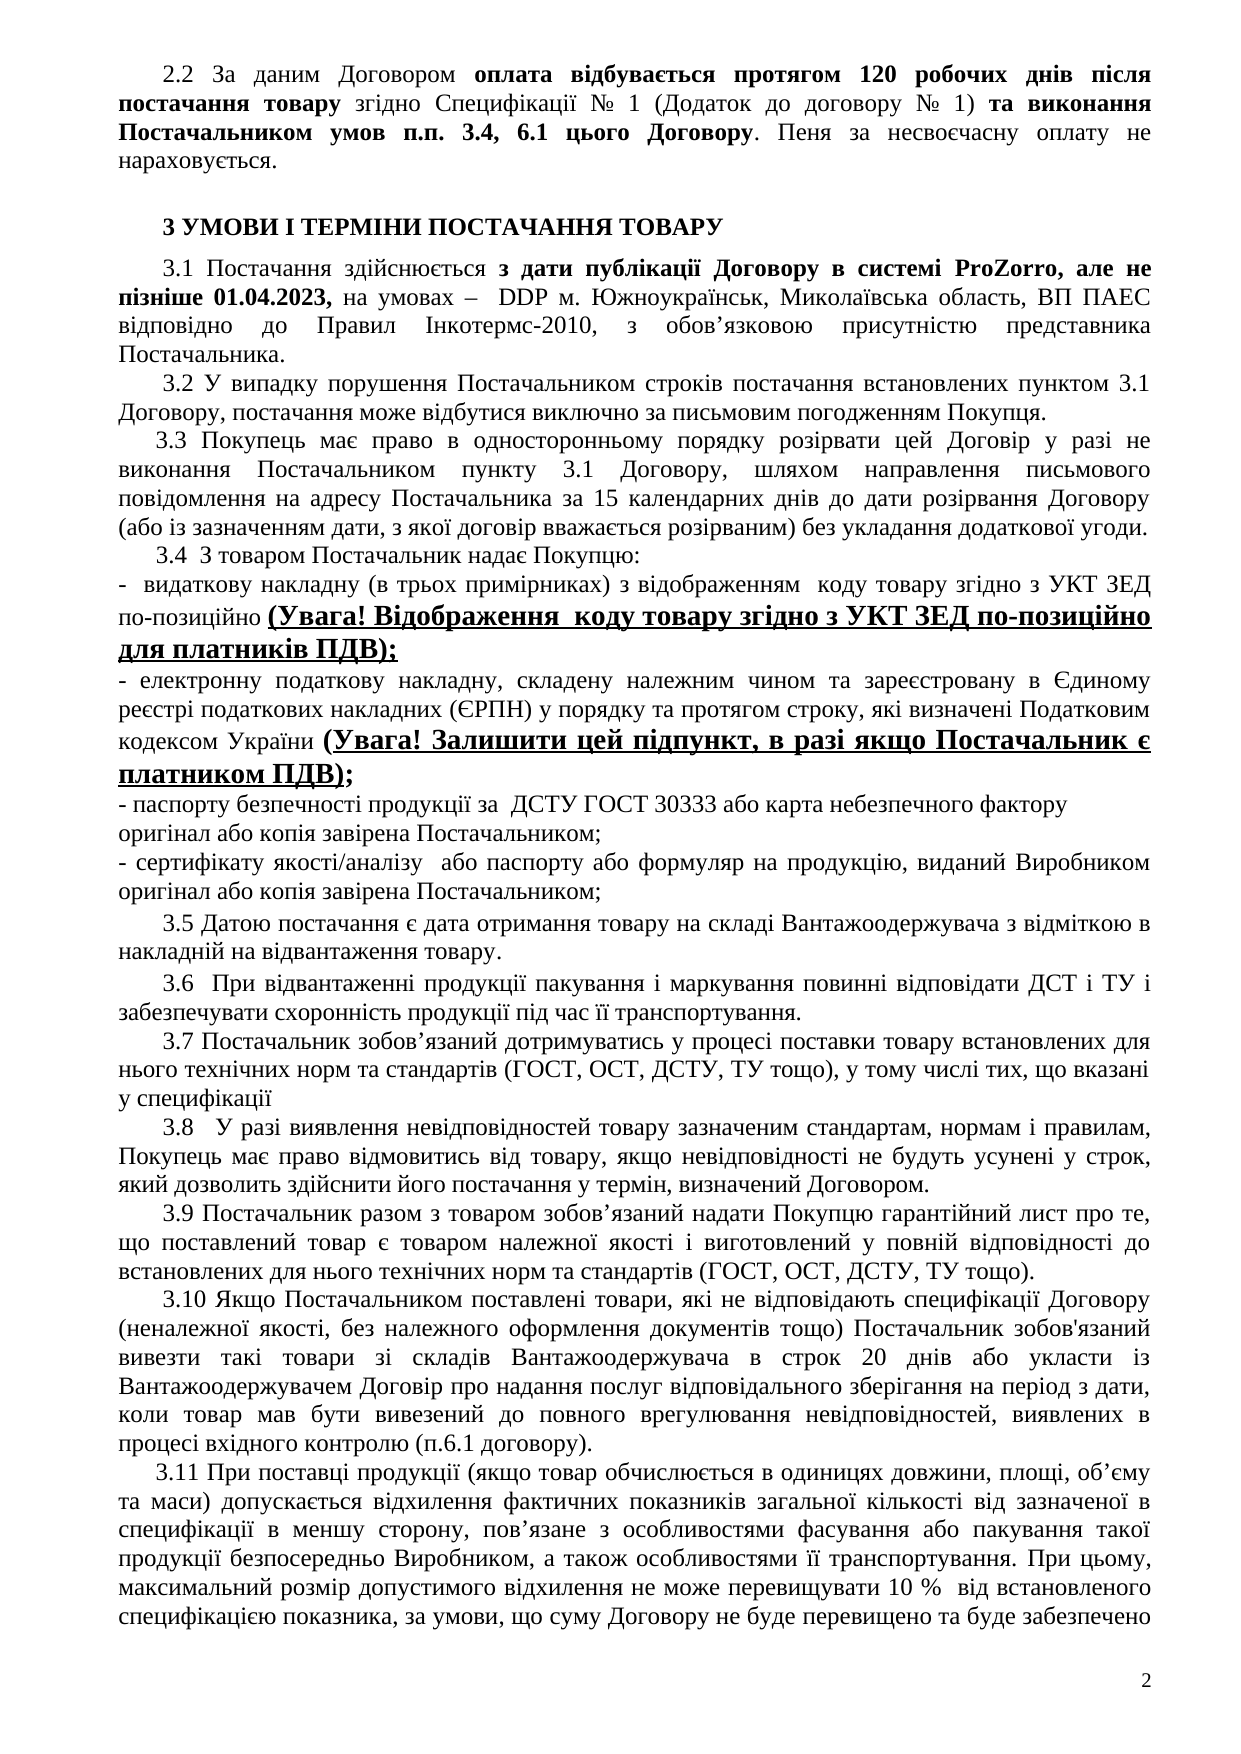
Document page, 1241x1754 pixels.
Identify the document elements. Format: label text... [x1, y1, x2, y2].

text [118, 1457, 1152, 1629]
text - паспорту безпечності продукції за ДСТУ ГОСТ 30333 або карта небезпечного фактору оригінал або копія завірена Постачальником; [118, 789, 1152, 847]
text 3.6 При відвантаженні продукції пакування і маркування повинні відповідати ДСТ і ТУ і забезпечувати схоронність продукції під час її транспортування. [118, 968, 1152, 1026]
text 2.2 За даним Договором оплата відбувається протягом 120 робочих днів після постачання товару згідно Специфікації № 1 (Додаток до договору № 1) та виконання Постачальником умов п.п. 3.4, 6.1 цього Договору. Пеня за несвоєчасну оплату не нараховується. [118, 59, 1152, 174]
text 3.3 Покупець має право в односторонньому порядку розірвати цей Договір у разі не виконання Постачальником пункту 3.1 Договору, шляхом направлення письмового повідомлення на адресу Постачальника за 15 календарних днів до дати розірвання Договору (або із зазначенням дати, з якої договір вважається розірваним) без укладання додаткової угоди. [118, 425, 1152, 540]
text 3 УМОВИ І ТЕРМІНИ ПОСТАЧАННЯ ТОВАРУ [118, 212, 1152, 240]
text 3.10 Якщо Постачальником поставлені товари, які не відповідають специфікації Договору (неналежної якості, без належного оформлення документів тощо) Постачальник зобов'язаний вивезти такі товари зі складів Вантажоодержувача в строк 20 днів або укласти із Вантажоодержувачем Договір про надання послуг відповідального зберігання на період з дати, коли товар мав бути вивезений до повного врегулювання невідповідностей, виявлених в процесі вхідного контролю (п.6.1 договору). [118, 1284, 1152, 1457]
text 3.2 У випадку порушення Постачальником строків постачання встановлених пунктом 3.1 Договору, постачання може відбутися виключно за письмовим погодженням Покупця. [118, 368, 1152, 425]
text 3.9 Постачальник разом з товаром зобов’язаний надати Покупцю гарантійний лист про те, що поставлений товар є товаром належної якості і виготовлений у повній відповідності до встановлених для нього технічних норм та стандартів (ГОСТ, ОСТ, ДСТУ, ТУ тощо). [118, 1198, 1152, 1284]
text 3.5 Датою постачання є дата отримання товару на складі Вантажоодержувача з відміткою в накладній на відвантаження товару. [118, 908, 1152, 965]
text 3.8 У разі виявлення невідповідностей товару зазначеним стандартам, нормам і правилам, Покупець має право відмовитись від товару, якщо невідповідності не будуть усунені у строк, який дозволить здійснити його постачання у термін, визначений Договором. [118, 1112, 1152, 1198]
text 3.7 Постачальник зобов’язаний дотримуватись у процесі поставки товару встановлених для нього технічних норм та стандартів (ГОСТ, ОСТ, ДСТУ, ТУ тощо), у тому числі тих, що вказані у специфікації [118, 1026, 1152, 1112]
text - сертифікату якості/аналізу або паспорту або формуляр на продукцію, виданий Виробником оригінал або копія завірена Постачальником; [118, 847, 1152, 904]
text - електронну податкову накладну, складену належним чином та зареєстровану в Єдиному реєстрі податкових накладних (ЄРПН) у порядку та протягом строку, які визначені Податковим кодексом України (Увага! Залишити цей підпункт, в разі якщо Постачальник є платником ПДВ); [118, 665, 1152, 789]
text 3.4 З товаром Постачальник надає Покупцю: [118, 540, 1152, 569]
text - видаткову накладну (в трьох примірниках) з відображенням коду товару згідно з УКТ ЗЕД по-позиційно (Увага! Відображення коду товару згідно з УКТ ЗЕД по-позиційно для платників ПДВ); [118, 569, 1152, 665]
text 3.1 Постачання здійснюється з дати публікації Договору в системі ProZorro, але не пізніше 01.04.2023, на умовах – DDP м. Южноукраїнськ, Миколаївська область, ВП ПАЕС відповідно до Правил Інкотермс-2010, з обов’язковою присутністю представника Постачальника. [118, 253, 1152, 368]
